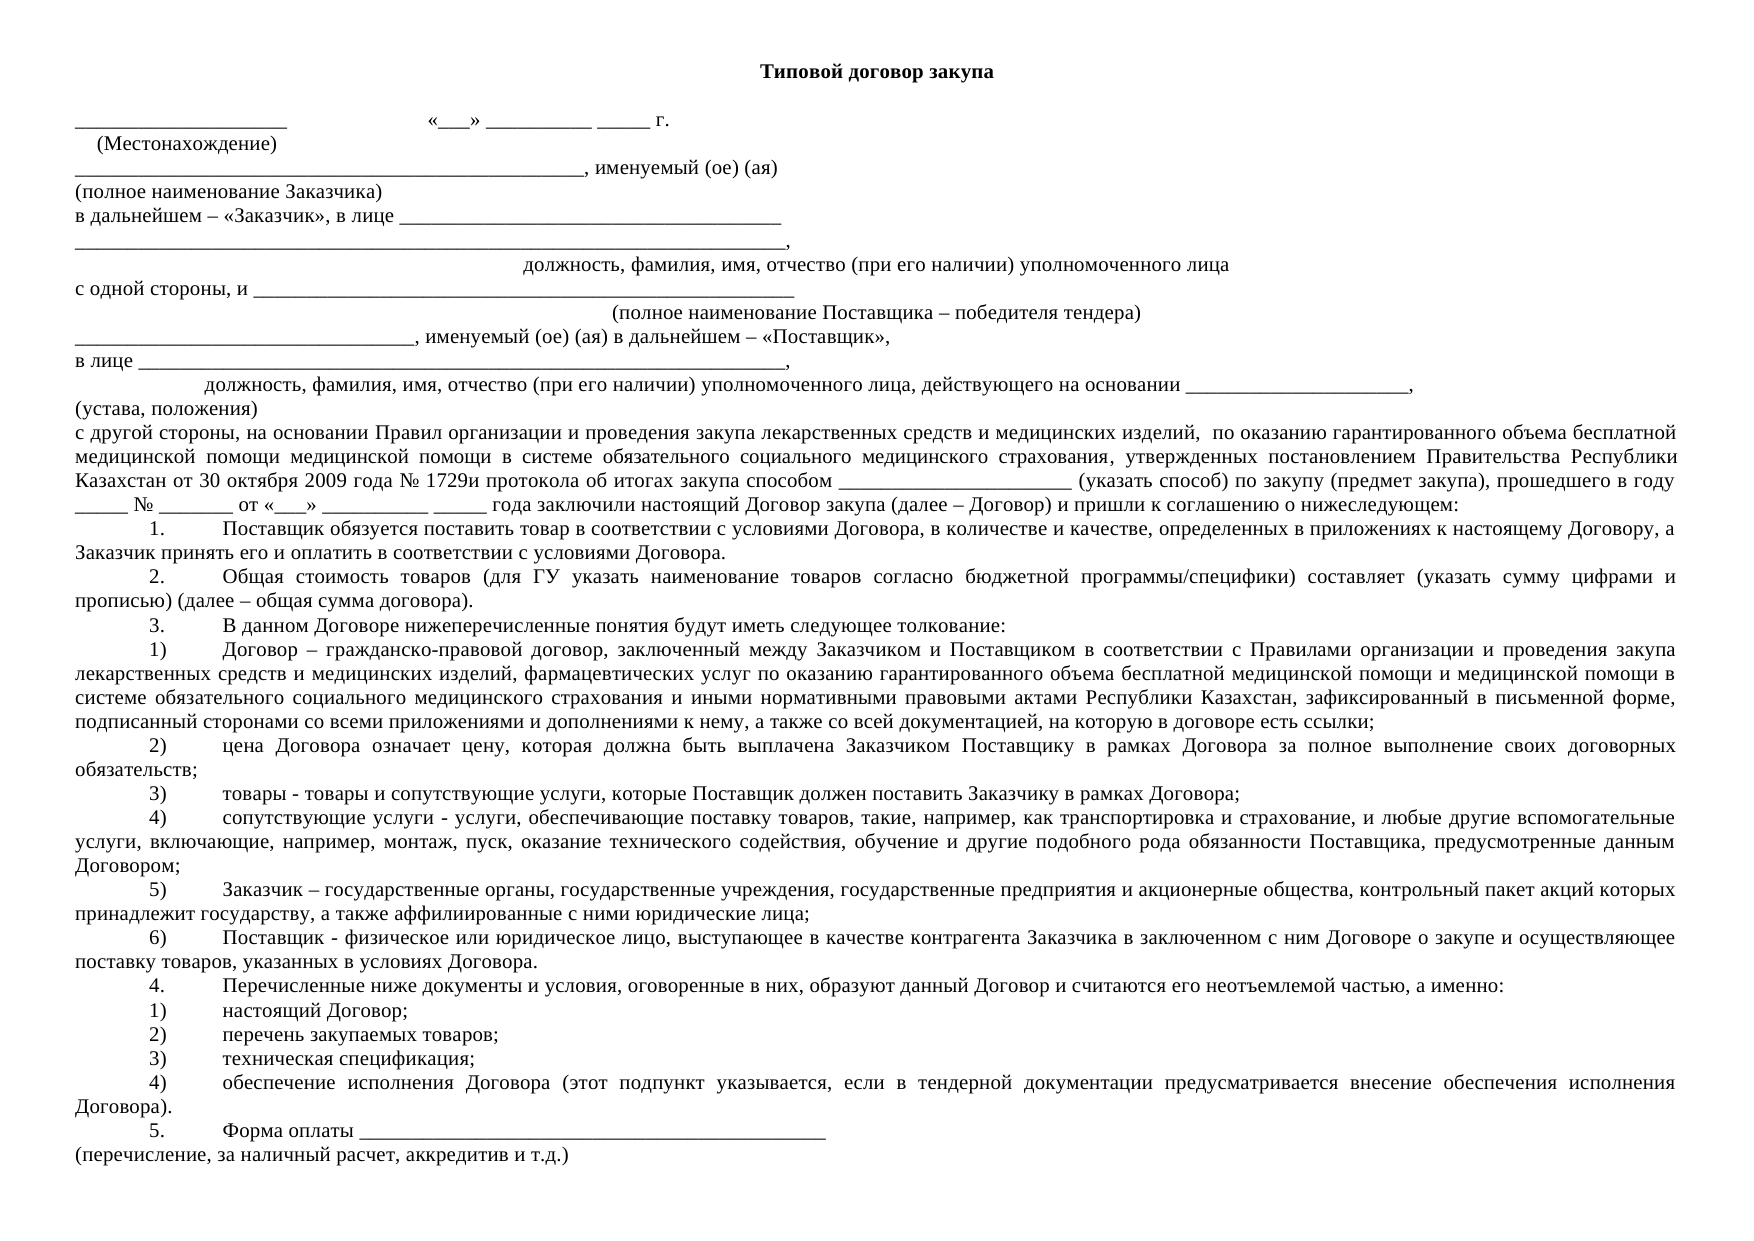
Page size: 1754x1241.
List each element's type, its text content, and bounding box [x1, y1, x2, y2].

text с другой стороны, на основании Правил организации и проведения закупа лекарственных средств и медицинских изделий, по оказанию гарантированного объема бесплатной медицинской помощи медицинской помощи в системе обязательного социального медицинского страхования, утвержденных постановлением Правительства Республики Казахстан от 30 октября 2009 года № 1729и протокола об итогах закупа способом ______________________ (указать способ) по закупу (предмет закупа), прошедшего в году _____ № _______ от «___» __________ _____ года заключили настоящий Договор закупа (далее – Договор) и пришли к соглашению о нижеследующем: [75, 420, 1679, 516]
text (полное наименование Заказчика) [75, 179, 1679, 203]
list товары - товары и сопутствующие услуги, которые Поставщик должен поставить Заказчику в рамках Договора; [75, 781, 1679, 805]
list настоящий Договор; [75, 997, 1679, 1022]
text должность, фамилия, имя, отчество (при его наличии) уполномоченного лица, действующего на основании _____________________, [75, 372, 1679, 396]
list перечень закупаемых товаров; [75, 1022, 1679, 1046]
text в дальнейшем – «Заказчик», в лице ____________________________________ [75, 203, 1679, 227]
text (Местонахождение) ________________________________________________, именуемый (ое) (ая) [75, 131, 1679, 179]
text ________________________________, именуемый (ое) (ая) в дальнейшем – «Поставщик», [75, 324, 1679, 348]
list Форма оплаты ____________________________________________ [75, 1118, 1679, 1142]
list Поставщик обязуется поставить товар в соответствии с условиями Договора, в количестве и качестве, определенных в приложениях к настоящему Договору, а Заказчик принять его и оплатить в соответствии с условиями Договора. [75, 516, 1679, 564]
text в лице _____________________________________________________________, [75, 348, 1679, 372]
text должность, фамилия, имя, отчество (при его наличии) уполномоченного лица [75, 252, 1679, 276]
list Общая стоимость товаров (для ГУ указать наименование товаров согласно бюджетной программы/специфики) составляет (указать сумму цифрами и прописью) (далее – общая сумма договора). [75, 564, 1679, 612]
text (перечисление, за наличный расчет, аккредитив и т.д.) [75, 1142, 1679, 1166]
list В данном Договоре нижеперечисленные понятия будут иметь следующее толкование: [75, 612, 1679, 637]
text ___________________________________________________________________, [75, 227, 1679, 252]
text Типовой договор закупа [75, 59, 1679, 83]
list сопутствующие услуги - услуги, обеспечивающие поставку товаров, такие, например, как транспортировка и страхование, и любые другие вспомогательные услуги, включающие, например, монтаж, пуск, оказание технического содействия, обучение и другие подобного рода обязанности Поставщика, предусмотренные данным Договором; [75, 805, 1679, 877]
text (полное наименование Поставщика – победителя тендера) [75, 300, 1679, 324]
list Договор – гражданско-правовой договор, заключенный между Заказчиком и Поставщиком в соответствии с Правилами организации и проведения закупа лекарственных средств и медицинских изделий, фармацевтических услуг по оказанию гарантированного объема бесплатной медицинской помощи и медицинской помощи в системе обязательного социального медицинского страхования и иными нормативными правовыми актами Республики Казахстан, зафиксированный в письменной форме, подписанный сторонами со всеми приложениями и дополнениями к нему, а также со всей документацией, на которую в договоре есть ссылки; [75, 637, 1679, 733]
text ____________________ «___» __________ _____ г. [75, 107, 1679, 131]
text (устава, положения) [75, 396, 1679, 420]
list техническая спецификация; [75, 1046, 1679, 1070]
list Поставщик - физическое или юридическое лицо, выступающее в качестве контрагента Заказчика в заключенном с ним Договоре о закупе и осуществляющее поставку товаров, указанных в условиях Договора. [75, 925, 1679, 973]
list обеспечение исполнения Договора (этот подпункт указывается, если в тендерной документации предусматривается внесение обеспечения исполнения Договора). [75, 1070, 1679, 1118]
list Перечисленные ниже документы и условия, оговоренные в них, образуют данный Договор и считаются его неотъемлемой частью, а именно: [75, 973, 1679, 997]
list цена Договора означает цену, которая должна быть выплачена Заказчиком Поставщику в рамках Договора за полное выполнение своих договорных обязательств; [75, 733, 1679, 781]
text с одной стороны, и ___________________________________________________ [75, 276, 1679, 300]
list Заказчик – государственные органы, государственные учреждения, государственные предприятия и акционерные общества, контрольный пакет акций которых принадлежит государству, а также аффилиированные с ними юридические лица; [75, 877, 1679, 925]
